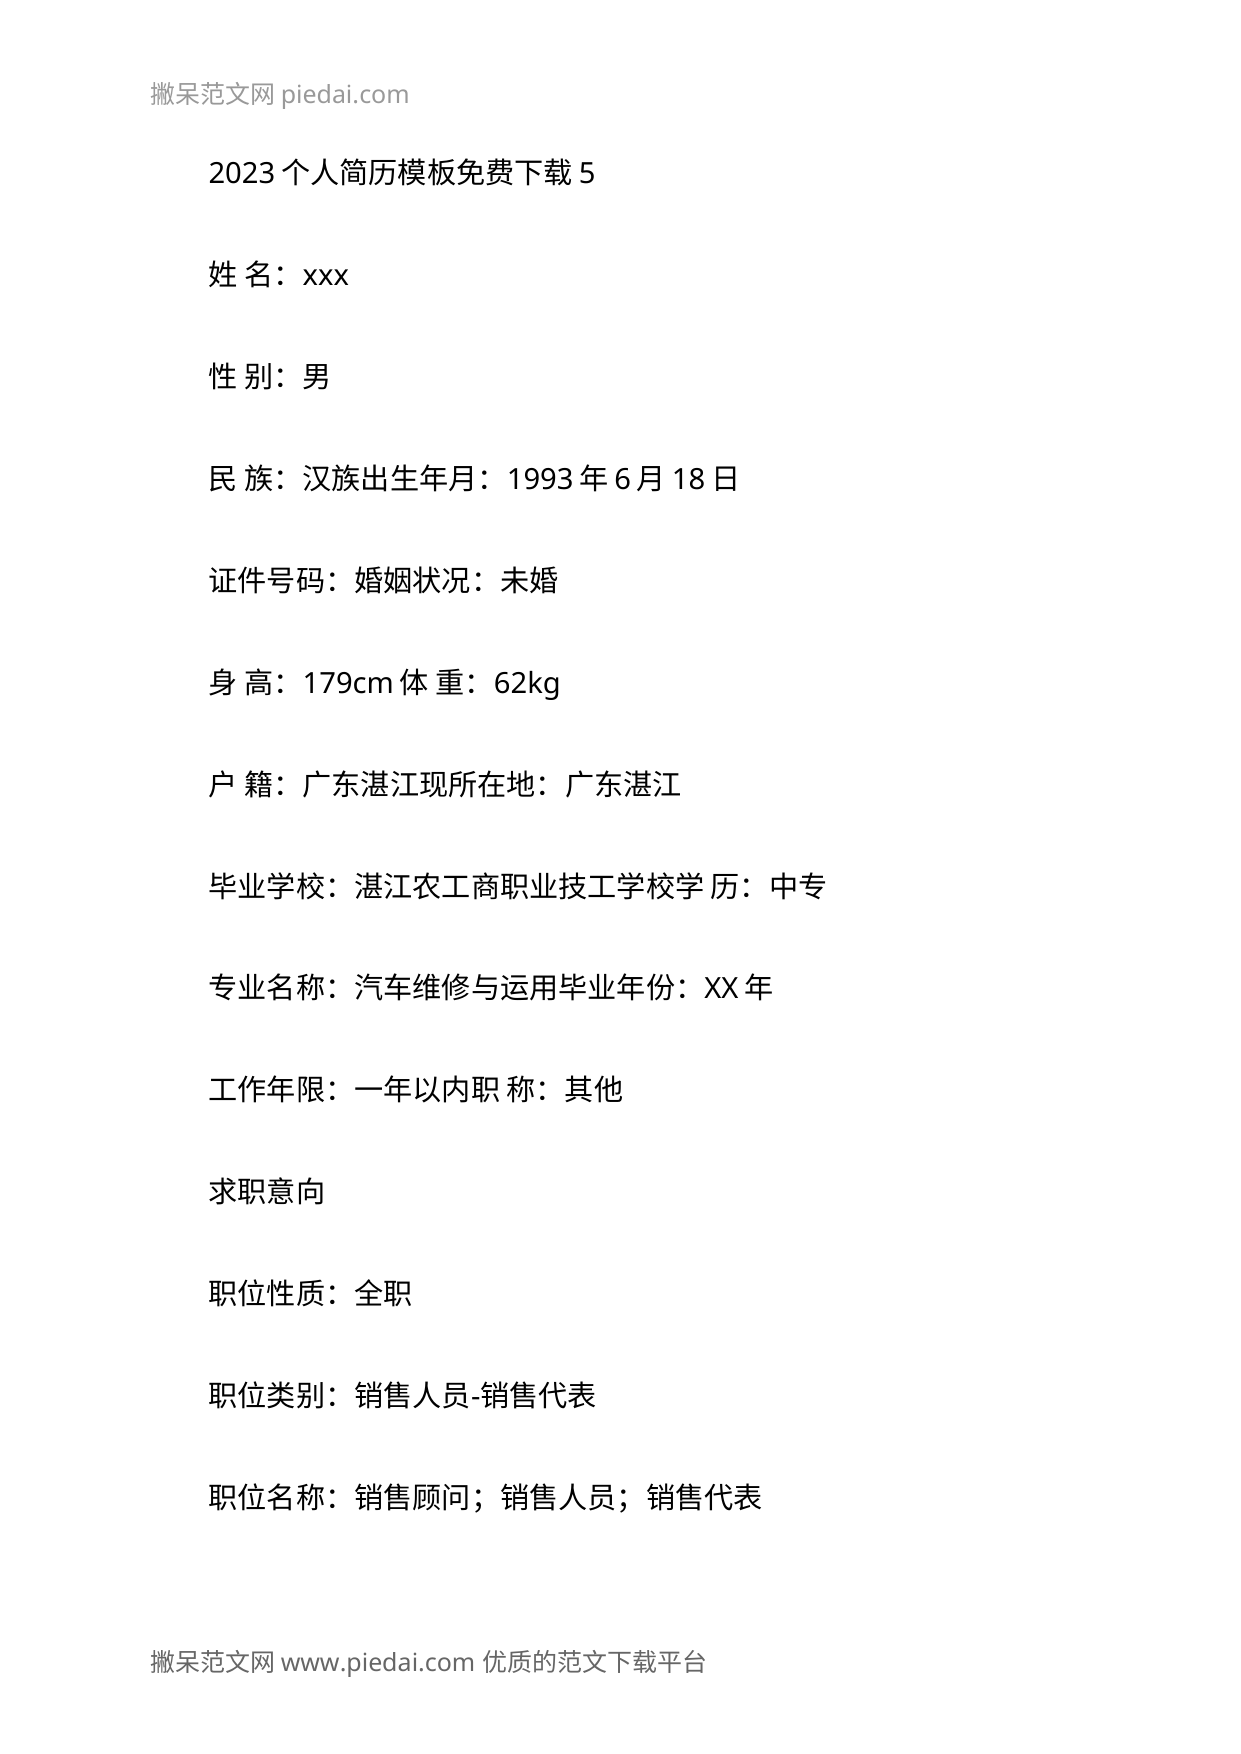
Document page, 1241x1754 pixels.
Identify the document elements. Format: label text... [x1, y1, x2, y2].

text 户 籍：广东湛江现所在地：广东湛江 [150, 761, 1090, 804]
text 毕业学校：湛江农工商职业技工学校学 历：中专 [150, 863, 1090, 906]
text 专业名称：汽车维修与运用毕业年份：XX年 [150, 965, 1090, 1007]
text 求职意向 [150, 1169, 1090, 1211]
text 民 族：汉族出生年月：1993年6月18日 [150, 456, 1090, 498]
text 证件号码：婚姻状况：未婚 [150, 558, 1090, 600]
text 职位性质：全职 [150, 1271, 1090, 1313]
text 性 别：男 [150, 354, 1090, 396]
text 职位名称：销售顾问；销售人员；销售代表 [150, 1474, 1090, 1517]
text 工作年限：一年以内职 称：其他 [150, 1067, 1090, 1109]
text 身 高：179cm体 重：62kg [150, 659, 1090, 702]
text 2023个人简历模板免费下载5 [150, 150, 1090, 192]
text 姓 名：xxx [150, 252, 1090, 294]
text 职位类别：销售人员-销售代表 [150, 1372, 1090, 1415]
